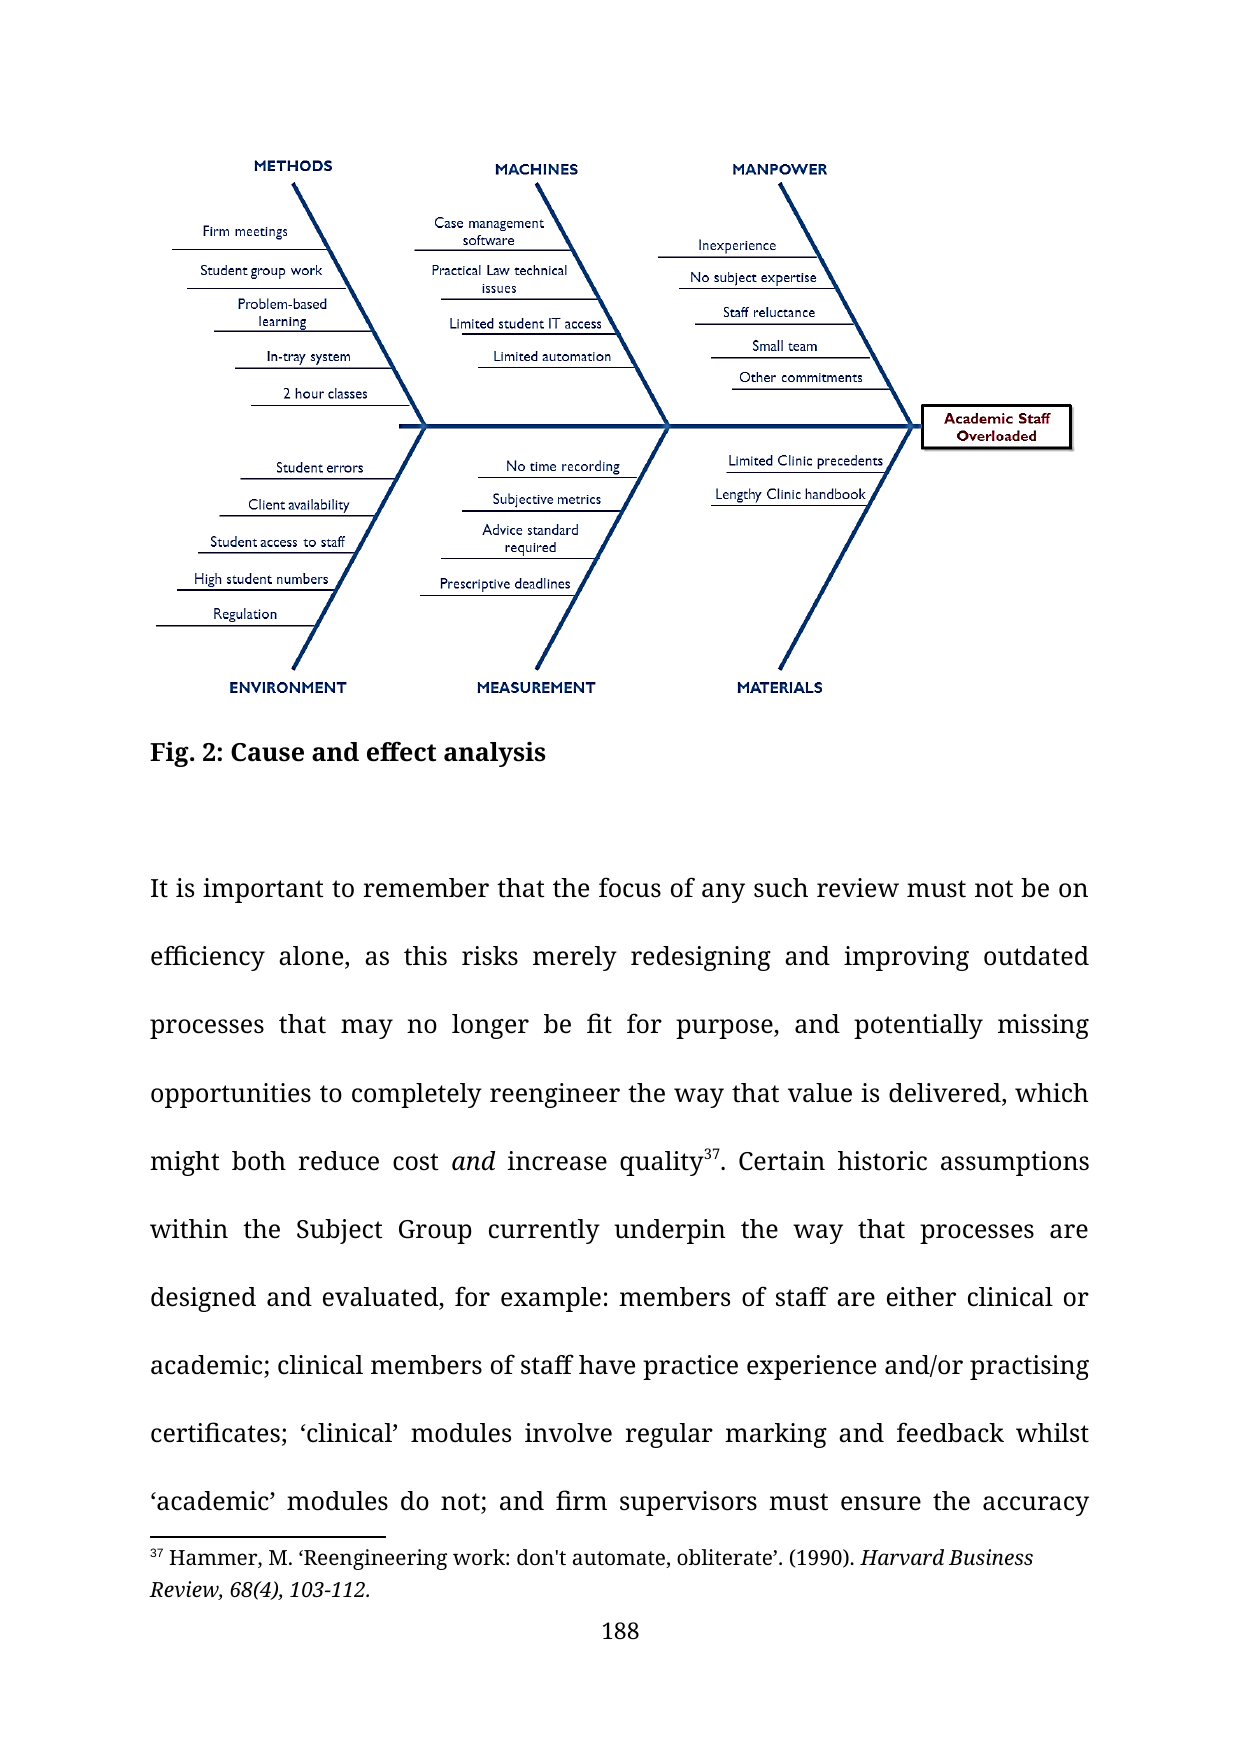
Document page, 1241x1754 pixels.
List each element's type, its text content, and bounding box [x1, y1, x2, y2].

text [150, 871, 1090, 1518]
text Fig. 2: Cause and effect analysis [150, 734, 1090, 769]
picture [150, 150, 1080, 707]
